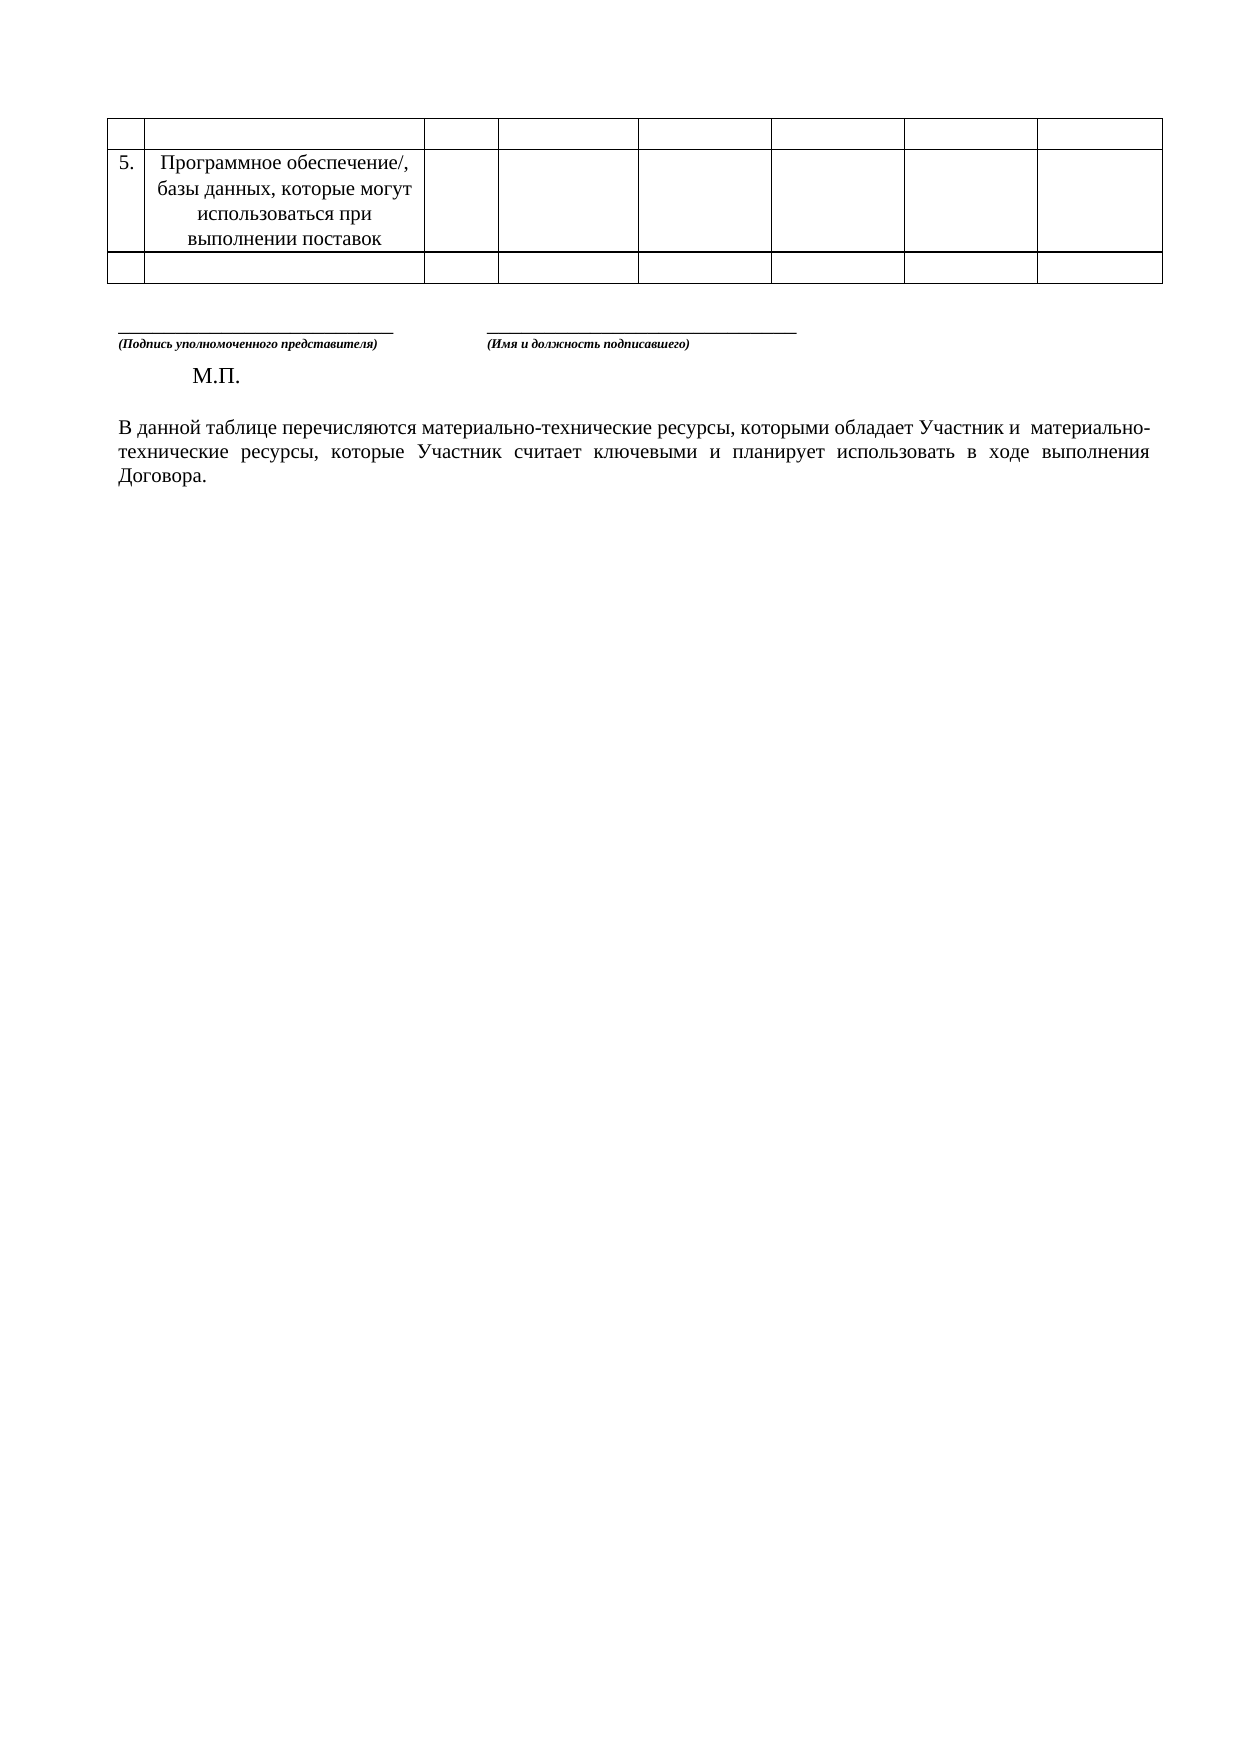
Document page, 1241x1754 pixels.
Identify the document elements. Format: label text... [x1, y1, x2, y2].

table_cell [1038, 150, 1162, 251]
table_cell [639, 119, 771, 149]
table_cell [1038, 253, 1162, 282]
table_cell [905, 253, 1037, 282]
table_cell 5. [108, 150, 144, 251]
table_cell [425, 253, 498, 282]
text В данной таблице перечисляются материально-технические ресурсы, которыми обладает Участник и материально-технические ресурсы, которые Участник считает ключевыми и планирует использовать в ходе выполнения Договора. [118, 415, 1152, 487]
table_cell [905, 119, 1037, 149]
list ________________________ ___________________________ [118, 310, 1152, 336]
table_cell [1038, 119, 1162, 149]
table_cell [425, 150, 498, 251]
table_cell [905, 150, 1037, 251]
table_cell [772, 119, 904, 149]
table_cell [499, 253, 638, 282]
table_cell [772, 253, 904, 282]
table_cell [499, 150, 638, 251]
text (Подпись уполномоченного представителя) (Имя и должность подписавшего) [118, 336, 1152, 363]
table_cell [772, 150, 904, 251]
table_cell [639, 150, 771, 251]
table_cell [499, 119, 638, 149]
table_cell [145, 253, 424, 282]
table_cell [639, 253, 771, 282]
table_cell [425, 119, 498, 149]
table_cell Программное обеспечение/, базы данных, которые могут использоваться при выполнении поставок [145, 150, 424, 251]
table_cell [108, 253, 144, 282]
table_cell [108, 119, 144, 149]
text М.П. [118, 363, 1152, 389]
table_cell [145, 119, 424, 149]
